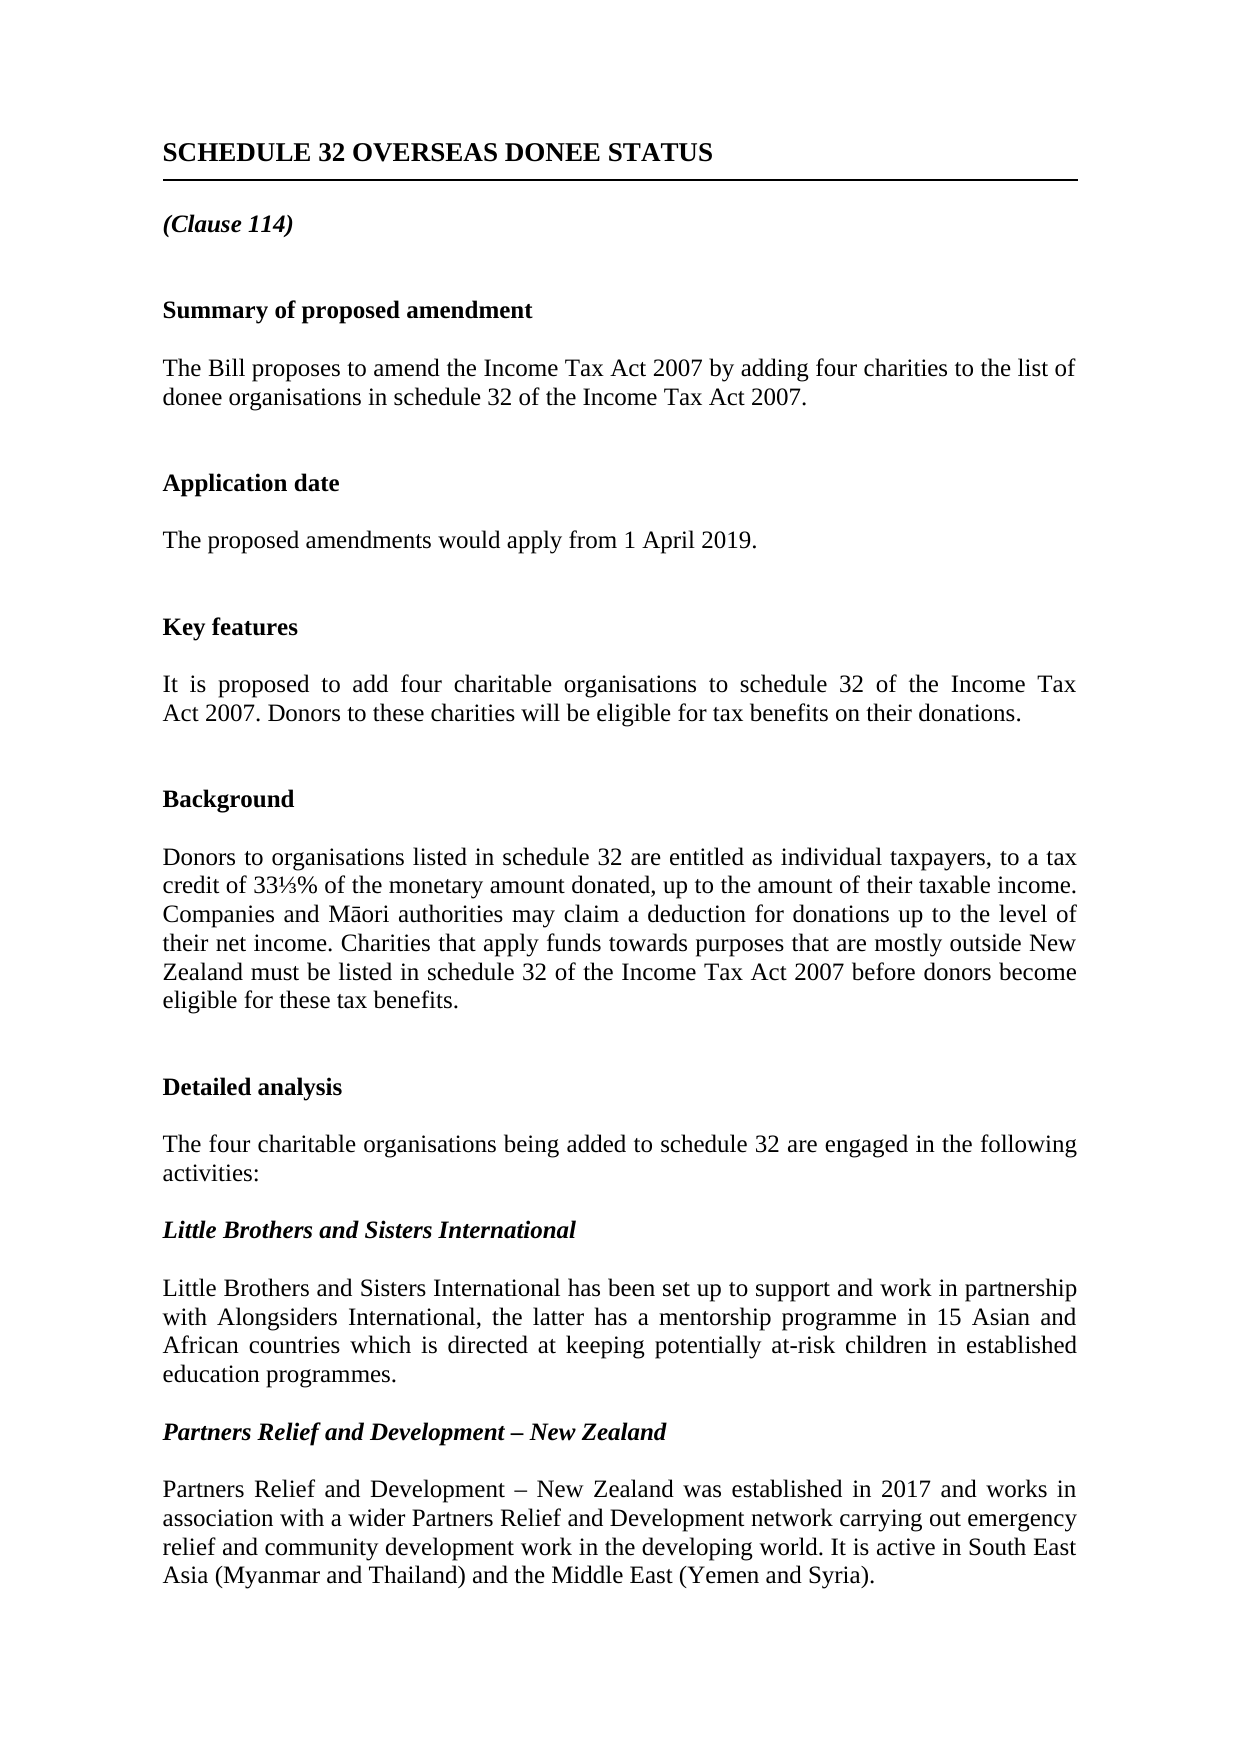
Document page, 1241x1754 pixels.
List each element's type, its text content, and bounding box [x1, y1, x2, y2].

text The proposed amendments would apply from 1 April 2019. [162, 526, 1078, 554]
text It is proposed to add four charitable organisations to schedule 32 of the Income Tax Act 2007. Donors to these charities will be eligible for tax benefits on their donations. [162, 669, 1078, 727]
text (Clause 114) [162, 209, 1078, 238]
text Little Brothers and Sisters International has been set up to support and work in partnership with Alongsiders International, the latter has a mentorship programme in 15 Asian and African countries which is directed at keeping potentially at-risk children in established education programmes. [162, 1273, 1078, 1388]
subtitle Little Brothers and Sisters International [162, 1216, 1078, 1244]
text Partners Relief and Development – New Zealand was established in 2017 and works in association with a wider Partners Relief and Development network carrying out emergency relief and community development work in the developing world. It is active in South East Asia (Myanmar and Thailand) and the Middle East (Yemen and Syria). [162, 1474, 1078, 1589]
subtitle Key features [162, 612, 1078, 641]
subtitle Schedule 32 overseas donee status [162, 136, 1078, 181]
subtitle Partners Relief and Development – New Zealand [162, 1417, 1078, 1446]
subtitle Detailed analysis [162, 1072, 1078, 1101]
subtitle Summary of proposed amendment [162, 296, 1078, 324]
subtitle Background [162, 784, 1078, 813]
text The Bill proposes to amend the Income Tax Act 2007 by adding four charities to the list of donee organisations in schedule 32 of the Income Tax Act 2007. [162, 353, 1078, 411]
subtitle Application date [162, 468, 1078, 497]
text The four charitable organisations being added to schedule 32 are engaged in the following activities: [162, 1129, 1078, 1187]
text Donors to organisations listed in schedule 32 are entitled as individual taxpayers, to a tax credit of 33⅓% of the monetary amount donated, up to the amount of their taxable income. Companies and Māori authorities may claim a deduction for donations up to the level of their net income. Charities that apply funds towards purposes that are mostly outside New Zealand must be listed in schedule 32 of the Income Tax Act 2007 before donors become eligible for these tax benefits. [162, 842, 1078, 1014]
